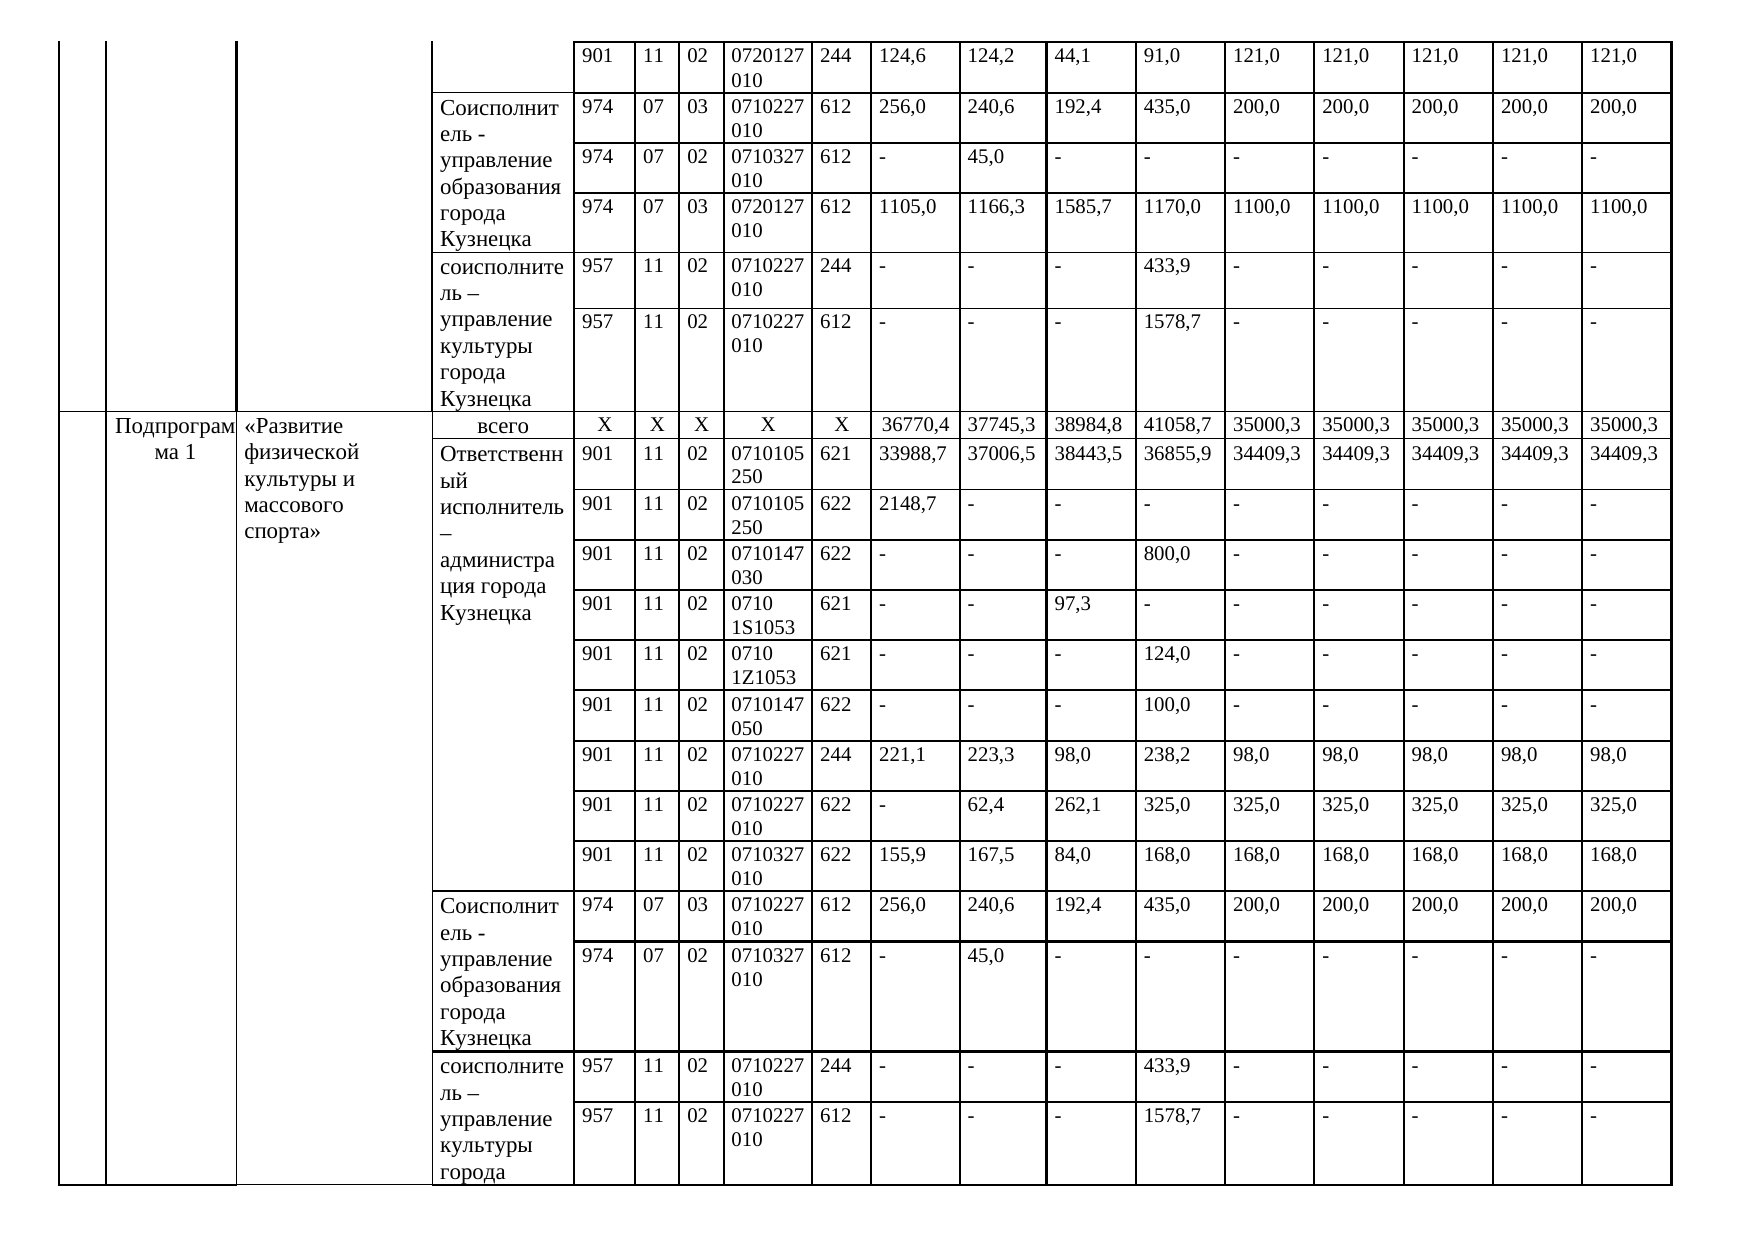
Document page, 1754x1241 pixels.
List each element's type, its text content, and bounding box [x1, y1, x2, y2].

table_cell 0710105250 [725, 439, 811, 488]
table_cell - [1226, 541, 1313, 589]
table_cell 622 [813, 541, 870, 589]
table_cell 240,6 [961, 94, 1045, 142]
table_cell 256,0 [872, 94, 959, 142]
table_cell 98,0 [1583, 742, 1670, 790]
table_cell 0710147030 [725, 541, 811, 589]
table_cell 0710147050 [725, 691, 811, 739]
table_cell - [1137, 943, 1224, 1050]
table_cell 244 [813, 253, 870, 308]
table_cell - [1583, 253, 1670, 308]
table_cell - [1226, 253, 1313, 308]
table_cell - [1494, 641, 1581, 689]
table_cell 621 [813, 439, 870, 488]
table_cell - [1405, 309, 1492, 411]
table_cell - [872, 309, 959, 411]
table_cell 11 [636, 541, 678, 589]
table_cell - [1583, 1103, 1670, 1184]
table_cell 0710227010 [725, 792, 811, 840]
table_cell - [1048, 691, 1135, 739]
table_cell - [1583, 490, 1670, 539]
table_cell 11 [636, 742, 678, 790]
table_cell - [1583, 591, 1670, 639]
table_cell 11 [636, 43, 678, 92]
table_cell 901 [575, 691, 634, 739]
table_cell 325,0 [1315, 792, 1403, 840]
table_cell 45,0 [961, 144, 1045, 192]
table_cell 03 [680, 94, 723, 142]
table_cell - [872, 1103, 959, 1184]
table_cell 612 [813, 1103, 870, 1184]
table_cell - [872, 253, 959, 308]
table_cell 901 [575, 591, 634, 639]
table_cell - [872, 541, 959, 589]
table_cell 262,1 [1048, 792, 1135, 840]
table_cell 612 [813, 144, 870, 192]
table_cell 35000,3 [1226, 412, 1313, 438]
table_cell 974 [575, 194, 634, 252]
table_cell 325,0 [1494, 792, 1581, 840]
table_cell 200,0 [1226, 94, 1313, 142]
table_cell - [1137, 490, 1224, 539]
table_cell - [872, 943, 959, 1050]
table_cell - [1583, 541, 1670, 589]
table_cell - [1583, 1053, 1670, 1101]
table_cell - [1494, 490, 1581, 539]
table_cell 901 [575, 43, 634, 92]
table_cell - [1405, 1103, 1492, 1184]
table_cell 1578,7 [1137, 1103, 1224, 1184]
table_cell 168,0 [1137, 842, 1224, 890]
table_cell 200,0 [1583, 94, 1670, 142]
table_cell - [1494, 1053, 1581, 1101]
table_cell 1170,0 [1137, 194, 1224, 252]
table_cell 35000,3 [1315, 412, 1403, 438]
table_cell - [1048, 1103, 1135, 1184]
table_cell 07101Z1053 [725, 641, 811, 689]
table_cell - [1494, 541, 1581, 589]
table_cell 11 [636, 691, 678, 739]
table_cell 612 [813, 194, 870, 252]
table_cell 62,4 [961, 792, 1045, 840]
table_cell - [1315, 691, 1403, 739]
table_cell 121,0 [1583, 43, 1670, 92]
table_cell Соисполнитель - управление образования города Кузнецка [433, 93, 573, 252]
table_cell - [1315, 943, 1403, 1050]
table_cell 901 [575, 439, 634, 488]
table_cell Соисполнитель - управление образования города Кузнецка [433, 892, 573, 1050]
table_cell 0710327010 [725, 144, 811, 192]
table_cell 155,9 [872, 842, 959, 890]
table_cell 0710227010 [725, 309, 811, 411]
table_cell - [1405, 541, 1492, 589]
table_cell 02 [680, 490, 723, 539]
table_cell - [872, 641, 959, 689]
table_cell - [961, 1053, 1045, 1101]
table_cell 121,0 [1226, 43, 1313, 92]
table_cell 124,2 [961, 43, 1045, 92]
table_cell 98,0 [1226, 742, 1313, 790]
table_cell - [1226, 490, 1313, 539]
table_cell 34409,3 [1405, 439, 1492, 488]
table_cell 325,0 [1226, 792, 1313, 840]
table_cell 03 [680, 892, 723, 940]
table_cell - [1048, 641, 1135, 689]
table_cell 200,0 [1494, 892, 1581, 940]
table_cell - [961, 1103, 1045, 1184]
table_cell 240,6 [961, 892, 1045, 940]
table_cell 11 [636, 591, 678, 639]
table_cell 38443,5 [1048, 439, 1135, 488]
table_cell Ответственный исполнитель – администрация города Кузнецка [433, 439, 573, 890]
table_cell 02 [680, 842, 723, 890]
table_cell соисполнитель – управление культуры города Кузнецка [433, 1053, 573, 1184]
table_cell 901 [575, 792, 634, 840]
table_cell 124,0 [1137, 641, 1224, 689]
table_cell 02 [680, 943, 723, 1050]
table_cell X [680, 412, 723, 438]
table_cell 0720127010 [725, 194, 811, 252]
table_cell [60, 412, 105, 1184]
table_cell 11 [636, 490, 678, 539]
table_cell - [1583, 943, 1670, 1050]
table_cell 07 [636, 892, 678, 940]
table_cell 325,0 [1583, 792, 1670, 840]
table_cell 200,0 [1583, 892, 1670, 940]
table_cell 35000,3 [1494, 412, 1581, 438]
table_cell 121,0 [1315, 43, 1403, 92]
table_cell 34409,3 [1494, 439, 1581, 488]
table_cell 974 [575, 892, 634, 940]
table_cell 435,0 [1137, 892, 1224, 940]
table_cell 0720127010 [725, 43, 811, 92]
table_cell 168,0 [1315, 842, 1403, 890]
table_cell - [961, 253, 1045, 308]
table_cell 98,0 [1405, 742, 1492, 790]
table_cell 957 [575, 1053, 634, 1101]
table_cell X [725, 412, 811, 438]
table_cell - [1494, 591, 1581, 639]
table_cell 622 [813, 691, 870, 739]
table_cell 0710227010 [725, 892, 811, 940]
table_cell 41058,7 [1137, 412, 1224, 438]
table_cell 433,9 [1137, 253, 1224, 308]
table_cell 325,0 [1137, 792, 1224, 840]
table_cell - [872, 1053, 959, 1101]
table_cell - [1048, 943, 1135, 1050]
table_cell - [1048, 309, 1135, 411]
table_cell 0710105250 [725, 490, 811, 539]
table_cell 901 [575, 641, 634, 689]
table_cell 621 [813, 591, 870, 639]
table_cell - [1494, 943, 1581, 1050]
table_cell - [1048, 541, 1135, 589]
table_cell - [1405, 691, 1492, 739]
table_cell - [1226, 1053, 1313, 1101]
table_cell Подпрограмма 1 [107, 412, 236, 1184]
table_cell - [961, 691, 1045, 739]
table_cell [238, 252, 431, 411]
table_cell 35000,3 [1405, 412, 1492, 438]
table_cell 957 [575, 309, 634, 411]
table_cell 11 [636, 1053, 678, 1101]
table_cell 02 [680, 691, 723, 739]
table_cell 0710227010 [725, 94, 811, 142]
table_cell 622 [813, 792, 870, 840]
table_cell 11 [636, 309, 678, 411]
table_cell 238,2 [1137, 742, 1224, 790]
table_cell 433,9 [1137, 1053, 1224, 1101]
table_cell - [1405, 1053, 1492, 1101]
table_cell 221,1 [872, 742, 959, 790]
table_cell - [1583, 691, 1670, 739]
table_cell 957 [575, 253, 634, 308]
table_cell - [1494, 691, 1581, 739]
table_cell - [1494, 144, 1581, 192]
table_cell 33988,7 [872, 439, 959, 488]
table_cell - [1315, 1103, 1403, 1184]
table_cell 35000,3 [1583, 412, 1670, 438]
table_cell 168,0 [1583, 842, 1670, 890]
table_cell 622 [813, 490, 870, 539]
table_cell - [872, 691, 959, 739]
table_cell 200,0 [1405, 94, 1492, 142]
table_cell 256,0 [872, 892, 959, 940]
table_cell - [961, 591, 1045, 639]
table_cell 192,4 [1048, 892, 1135, 940]
table_cell «Развитие физической культуры и массового спорта» [237, 412, 432, 1184]
table_cell - [1583, 309, 1670, 411]
table_cell - [1226, 309, 1313, 411]
table_cell 612 [813, 943, 870, 1050]
table_cell 34409,3 [1315, 439, 1403, 488]
table_cell 07 [636, 943, 678, 1050]
table_cell 121,0 [1494, 43, 1581, 92]
table_cell 1100,0 [1226, 194, 1313, 252]
table_cell 1166,3 [961, 194, 1045, 252]
table_cell - [1405, 144, 1492, 192]
table_cell 45,0 [961, 943, 1045, 1050]
table_cell 168,0 [1226, 842, 1313, 890]
table_cell - [1315, 253, 1403, 308]
table_cell 07 [636, 144, 678, 192]
table_cell - [1226, 1103, 1313, 1184]
table_cell 974 [575, 144, 634, 192]
table_cell 36770,4 [872, 412, 959, 438]
table_cell 612 [813, 309, 870, 411]
table_cell 124,6 [872, 43, 959, 92]
table_cell 244 [813, 742, 870, 790]
table_cell 02 [680, 541, 723, 589]
table_cell 1578,7 [1137, 309, 1224, 411]
table_cell - [1226, 641, 1313, 689]
table_cell - [1583, 641, 1670, 689]
table_cell 98,0 [1494, 742, 1581, 790]
table_cell 435,0 [1137, 94, 1224, 142]
table_cell 02 [680, 1053, 723, 1101]
table_cell 168,0 [1405, 842, 1492, 890]
table_cell - [961, 541, 1045, 589]
table_cell 02 [680, 792, 723, 840]
table_cell 02 [680, 253, 723, 308]
table_cell - [1048, 1053, 1135, 1101]
table_cell 1585,7 [1048, 194, 1135, 252]
table_cell 901 [575, 742, 634, 790]
table_cell 1100,0 [1583, 194, 1670, 252]
table_cell - [1405, 943, 1492, 1050]
table_cell 11 [636, 439, 678, 488]
table_cell 612 [813, 892, 870, 940]
table_cell 612 [813, 94, 870, 142]
table_cell - [1315, 144, 1403, 192]
table_cell 200,0 [1405, 892, 1492, 940]
table_cell 11 [636, 842, 678, 890]
table_cell 1100,0 [1494, 194, 1581, 252]
table_cell 244 [813, 1053, 870, 1101]
table_cell - [1226, 943, 1313, 1050]
table_cell - [1494, 253, 1581, 308]
table_cell 02 [680, 742, 723, 790]
table_cell 0710227010 [725, 1103, 811, 1184]
table_cell 1100,0 [1405, 194, 1492, 252]
table_cell 84,0 [1048, 842, 1135, 890]
table_cell - [1494, 309, 1581, 411]
table_cell 07 [636, 194, 678, 252]
table_cell 2148,7 [872, 490, 959, 539]
table_cell 200,0 [1226, 892, 1313, 940]
table_cell 11 [636, 253, 678, 308]
table_cell 44,1 [1048, 43, 1135, 92]
table_cell 0710227010 [725, 253, 811, 308]
table_cell X [813, 412, 870, 438]
table_cell 100,0 [1137, 691, 1224, 739]
table_cell 200,0 [1494, 94, 1581, 142]
table_cell - [961, 490, 1045, 539]
table_cell 901 [575, 541, 634, 589]
table_cell 02 [680, 1103, 723, 1184]
table_cell 622 [813, 842, 870, 890]
table_cell 200,0 [1315, 94, 1403, 142]
table_cell 325,0 [1405, 792, 1492, 840]
table_cell - [1315, 541, 1403, 589]
table_cell 98,0 [1048, 742, 1135, 790]
table_cell 02 [680, 439, 723, 488]
table_cell 34409,3 [1226, 439, 1313, 488]
table_cell 1105,0 [872, 194, 959, 252]
table_cell соисполнитель – управление культуры города Кузнецка [433, 253, 573, 411]
table_cell 98,0 [1315, 742, 1403, 790]
table_cell - [1405, 253, 1492, 308]
table_cell 11 [636, 641, 678, 689]
table_cell - [1405, 490, 1492, 539]
table_cell - [1226, 144, 1313, 192]
table_cell - [1226, 691, 1313, 739]
table_cell - [872, 144, 959, 192]
table_cell - [961, 641, 1045, 689]
table_cell 02 [680, 591, 723, 639]
table_cell 03 [680, 194, 723, 252]
table_cell 37006,5 [961, 439, 1045, 488]
table_cell - [1315, 591, 1403, 639]
table_cell 974 [575, 943, 634, 1050]
table_cell [107, 252, 235, 411]
table_cell 11 [636, 1103, 678, 1184]
table_cell 800,0 [1137, 541, 1224, 589]
table_cell - [1226, 591, 1313, 639]
table_cell 02 [680, 43, 723, 92]
table_cell 02 [680, 641, 723, 689]
table_cell - [872, 792, 959, 840]
table_cell 621 [813, 641, 870, 689]
table_cell - [1048, 490, 1135, 539]
table_cell 168,0 [1494, 842, 1581, 890]
table_cell 192,4 [1048, 94, 1135, 142]
table_cell 91,0 [1137, 43, 1224, 92]
table_cell 02 [680, 144, 723, 192]
table_cell всего [433, 412, 573, 438]
table_cell - [1315, 490, 1403, 539]
table_cell 901 [575, 490, 634, 539]
table_cell 244 [813, 43, 870, 92]
table_cell - [1494, 1103, 1581, 1184]
table_cell - [1315, 641, 1403, 689]
table_cell 223,3 [961, 742, 1045, 790]
table_cell 0710227010 [725, 742, 811, 790]
table_cell 0710327010 [725, 842, 811, 890]
table_cell 36855,9 [1137, 439, 1224, 488]
table_cell 38984,8 [1048, 412, 1135, 438]
table_cell 37745,3 [961, 412, 1045, 438]
table_cell 34409,3 [1583, 439, 1670, 488]
table_cell X [575, 412, 634, 438]
table_cell [60, 252, 105, 411]
table_cell - [1315, 1053, 1403, 1101]
table_cell - [1315, 309, 1403, 411]
table_cell 07 [636, 94, 678, 142]
table_cell - [961, 309, 1045, 411]
table_cell 167,5 [961, 842, 1045, 890]
table_cell 200,0 [1315, 892, 1403, 940]
table_cell 02 [680, 309, 723, 411]
table_cell - [1048, 253, 1135, 308]
table_cell - [1048, 144, 1135, 192]
table_cell 957 [575, 1103, 634, 1184]
table_cell - [1583, 144, 1670, 192]
table_cell - [1137, 591, 1224, 639]
table_cell 07101S1053 [725, 591, 811, 639]
table_cell 901 [575, 842, 634, 890]
table_cell 0710327010 [725, 943, 811, 1050]
table_cell 1100,0 [1315, 194, 1403, 252]
table_cell X [636, 412, 678, 438]
table_cell 121,0 [1405, 43, 1492, 92]
table_cell 974 [575, 94, 634, 142]
table_cell - [1405, 641, 1492, 689]
table_cell - [1405, 591, 1492, 639]
table_cell 11 [636, 792, 678, 840]
table_cell - [1137, 144, 1224, 192]
table_cell 97,3 [1048, 591, 1135, 639]
table_cell 0710227010 [725, 1053, 811, 1101]
table_cell - [872, 591, 959, 639]
